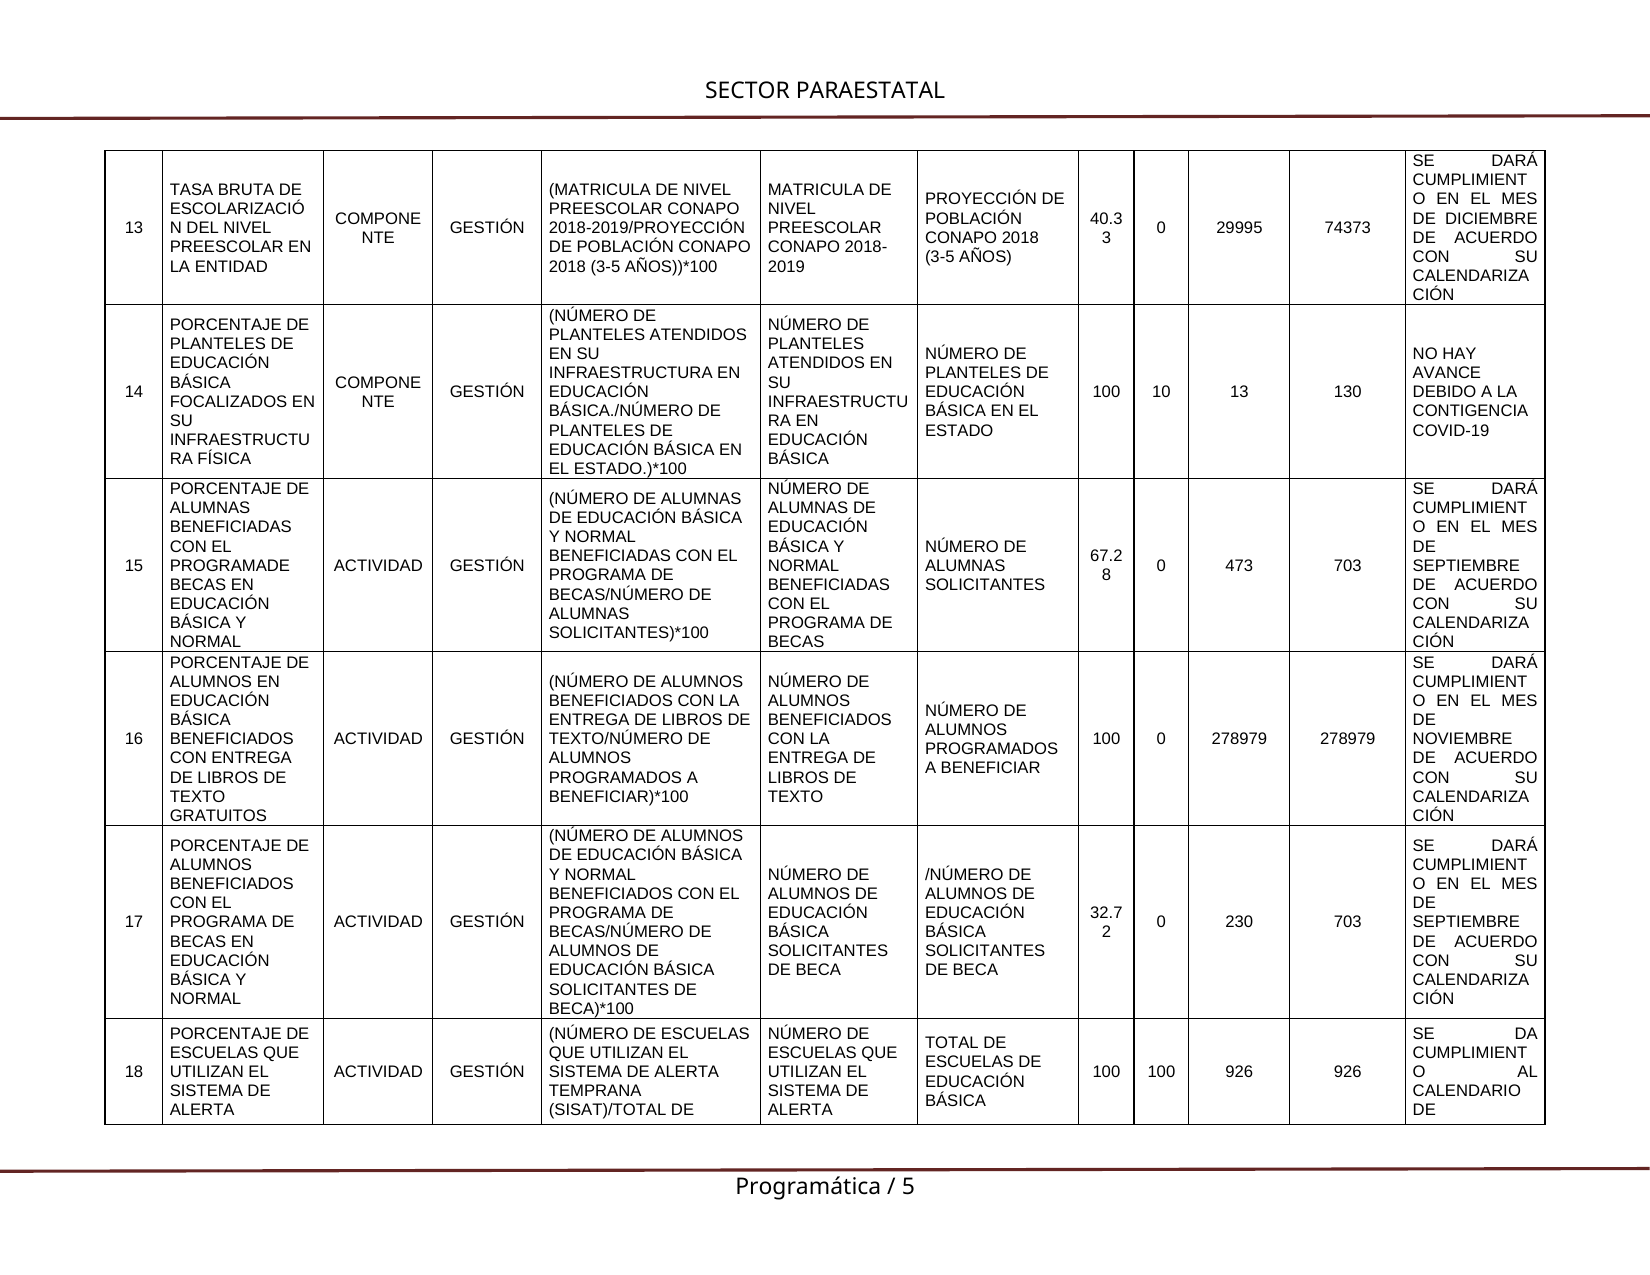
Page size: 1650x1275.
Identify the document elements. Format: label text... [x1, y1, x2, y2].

table_cell NÚMERO DE ALUMNOS PROGRAMADOS A BENEFICIAR [918, 652, 1078, 825]
table_cell (NÚMERO DE ALUMNOS BENEFICIADOS CON LA ENTREGA DE LIBROS DE TEXTO/NÚMERO DE ALUMNOS PROGRAMADOS A BENEFICIAR)*100 [542, 652, 760, 825]
table_cell 0 [1135, 479, 1188, 651]
table_cell 473 [1189, 479, 1289, 651]
table_cell 926 [1189, 1019, 1289, 1124]
table_cell GESTIÓN [433, 652, 541, 825]
table_cell 100 [1079, 305, 1133, 478]
table_cell GESTIÓN [433, 826, 541, 1018]
table_cell 100 [1079, 652, 1133, 825]
table_cell SE DARÁ CUMPLIMIENTO EN EL MES DE SEPTIEMBRE DE ACUERDO CON SU CALENDARIZACIÓN [1406, 479, 1544, 651]
table_cell GESTIÓN [433, 305, 541, 478]
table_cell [163, 1019, 323, 1124]
table_cell /NÚMERO DE ALUMNOS DE EDUCACIÓN BÁSICA SOLICITANTES DE BECA [918, 826, 1078, 1018]
table_cell 278979 [1189, 652, 1289, 825]
table_cell PORCENTAJE DE ALUMNOS EN EDUCACIÓN BÁSICA BENEFICIADOS CON ENTREGA DE LIBROS DE TEXTO GRATUITOS [163, 652, 323, 825]
table_cell SE DARÁ CUMPLIMIENTO EN EL MES DE SEPTIEMBRE DE ACUERDO CON SU CALENDARIZACIÓN [1406, 826, 1544, 1018]
table_cell COMPONENTE [324, 305, 432, 478]
table_cell 40.33 [1079, 151, 1133, 304]
table_cell 0 [1135, 652, 1188, 825]
table_cell SE DARÁ CUMPLIMIENTO EN EL MES DE NOVIEMBRE DE ACUERDO CON SU CALENDARIZACIÓN [1406, 652, 1544, 825]
table_cell GESTIÓN [433, 151, 541, 304]
table_cell (NÚMERO DE PLANTELES ATENDIDOS EN SU INFRAESTRUCTURA EN EDUCACIÓN BÁSICA./NÚMERO DE PLANTELES DE EDUCACIÓN BÁSICA EN EL ESTADO.)*100 [542, 305, 760, 478]
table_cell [1406, 151, 1544, 304]
table_cell ACTIVIDAD [324, 652, 432, 825]
table_cell NÚMERO DE PLANTELES DE EDUCACIÓN BÁSICA EN EL ESTADO [918, 305, 1078, 478]
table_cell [761, 1019, 917, 1124]
table_cell 18 [106, 1019, 162, 1124]
table_cell 13 [106, 151, 162, 304]
table_cell TASA BRUTA DE ESCOLARIZACIÓN DEL NIVEL PREESCOLAR EN LA ENTIDAD [163, 151, 323, 304]
table_cell 17 [106, 826, 162, 1018]
table_cell (NÚMERO DE ALUMNAS DE EDUCACIÓN BÁSICA Y NORMAL BENEFICIADAS CON EL PROGRAMA DE BECAS/NÚMERO DE ALUMNAS SOLICITANTES)*100 [542, 479, 760, 651]
table_cell PORCENTAJE DE ALUMNAS BENEFICIADAS CON EL PROGRAMADE BECAS EN EDUCACIÓN BÁSICA Y NORMAL [163, 479, 323, 651]
table_cell 278979 [1290, 652, 1405, 825]
table_cell 130 [1290, 305, 1405, 478]
table_cell 16 [106, 652, 162, 825]
table_cell NÚMERO DE ALUMNAS DE EDUCACIÓN BÁSICA Y NORMAL BENEFICIADAS CON EL PROGRAMA DE BECAS [761, 479, 917, 651]
table_cell 32.72 [1079, 826, 1133, 1018]
table_cell NÚMERO DE ALUMNOS DE EDUCACIÓN BÁSICA SOLICITANTES DE BECA [761, 826, 917, 1018]
table_cell 0 [1135, 826, 1188, 1018]
table_cell 15 [106, 479, 162, 651]
table_cell NÚMERO DE ALUMNOS BENEFICIADOS CON LA ENTREGA DE LIBROS DE TEXTO [761, 652, 917, 825]
table_cell 74373 [1290, 151, 1405, 304]
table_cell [1406, 1019, 1544, 1124]
table_cell 703 [1290, 479, 1405, 651]
table_cell (MATRICULA DE NIVEL PREESCOLAR CONAPO 2018-2019/PROYECCIÓN DE POBLACIÓN CONAPO 2018 (3-5 AÑOS))*100 [542, 151, 760, 304]
table_cell 100 [1135, 1019, 1188, 1124]
table_cell 14 [106, 305, 162, 478]
table_cell 926 [1290, 1019, 1405, 1124]
table_cell GESTIÓN [433, 1019, 541, 1124]
table_cell ACTIVIDAD [324, 826, 432, 1018]
table_cell NO HAY AVANCE DEBIDO A LA CONTIGENCIA COVID-19 [1406, 305, 1544, 478]
table_cell 230 [1189, 826, 1289, 1018]
table_cell 100 [1079, 1019, 1133, 1124]
table_cell NÚMERO DE ALUMNAS SOLICITANTES [918, 479, 1078, 651]
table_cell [918, 1019, 1078, 1124]
table_cell 67.28 [1079, 479, 1133, 651]
table_cell 703 [1290, 826, 1405, 1018]
table_cell 13 [1189, 305, 1289, 478]
table_cell PROYECCIÓN DE POBLACIÓN CONAPO 2018 (3-5 AÑOS) [918, 151, 1078, 304]
table_cell (NÚMERO DE ALUMNOS DE EDUCACIÓN BÁSICA Y NORMAL BENEFICIADOS CON EL PROGRAMA DE BECAS/NÚMERO DE ALUMNOS DE EDUCACIÓN BÁSICA SOLICITANTES DE BECA)*100 [542, 826, 760, 1018]
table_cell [542, 1019, 760, 1124]
table_cell ACTIVIDAD [324, 479, 432, 651]
table_cell 0 [1135, 151, 1188, 304]
table_cell GESTIÓN [433, 479, 541, 651]
table_cell PORCENTAJE DE PLANTELES DE EDUCACIÓN BÁSICA FOCALIZADOS EN SU INFRAESTRUCTURA FÍSICA [163, 305, 323, 478]
table_cell MATRICULA DE NIVEL PREESCOLAR CONAPO 2018-2019 [761, 151, 917, 304]
table_cell NÚMERO DE PLANTELES ATENDIDOS EN SU INFRAESTRUCTURA EN EDUCACIÓN BÁSICA [761, 305, 917, 478]
table_cell 29995 [1189, 151, 1289, 304]
table_cell 10 [1135, 305, 1188, 478]
table_cell PORCENTAJE DE ALUMNOS BENEFICIADOS CON EL PROGRAMA DE BECAS EN EDUCACIÓN BÁSICA Y NORMAL [163, 826, 323, 1018]
table_cell ACTIVIDAD [324, 1019, 432, 1124]
table_cell COMPONENTE [324, 151, 432, 304]
